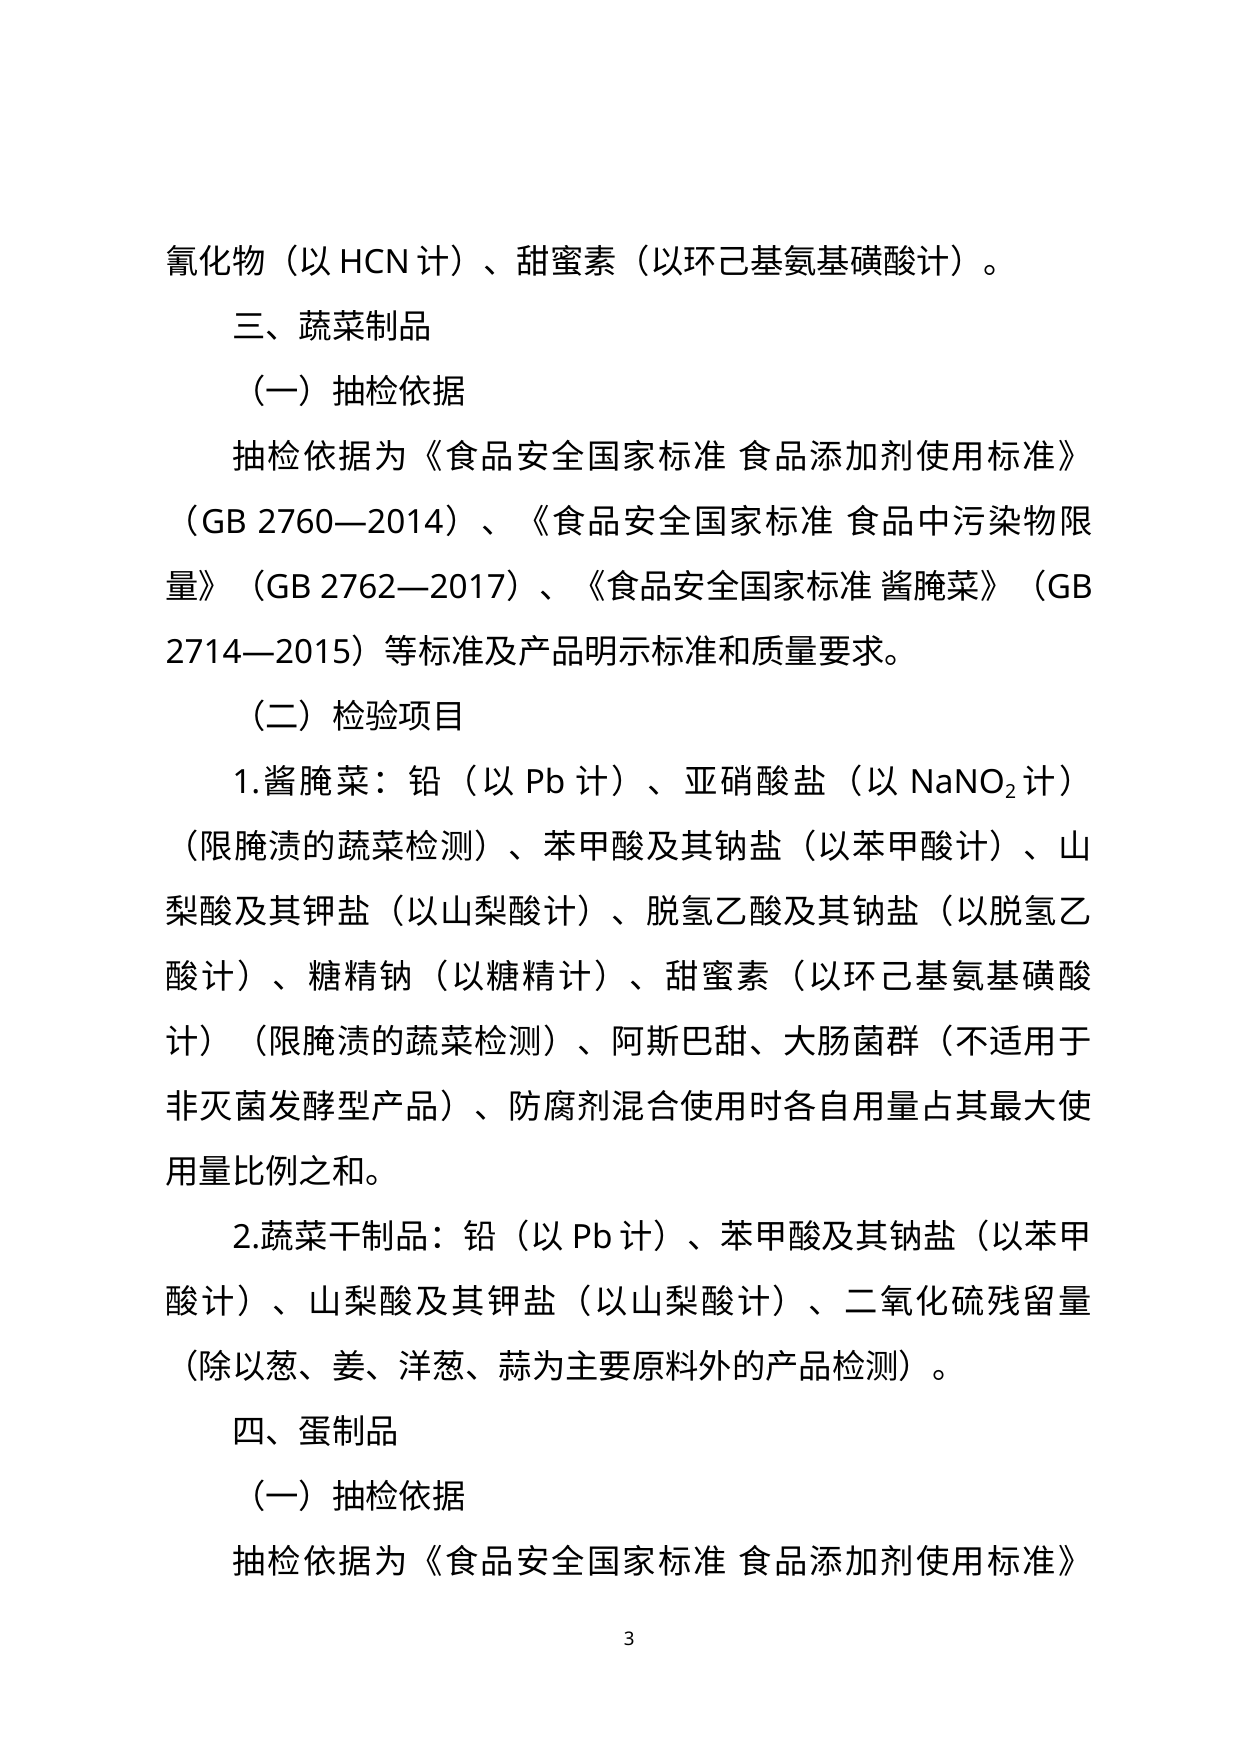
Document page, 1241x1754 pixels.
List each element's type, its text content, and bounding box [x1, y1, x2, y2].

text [165, 1527, 1093, 1592]
text （二）检验项目 [165, 682, 1093, 747]
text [165, 227, 1093, 292]
text 2.蔬菜干制品：铅（以Pb计）、苯甲酸及其钠盐（以苯甲酸计）、山梨酸及其钾盐（以山梨酸计）、二氧化硫残留量（除以葱、姜、洋葱、蒜为主要原料外的产品检测）。 [165, 1202, 1093, 1397]
text 抽检依据为《食品安全国家标准 食品添加剂使用标准》（GB 2760—2014）、《食品安全国家标准 食品中污染物限量》（GB 2762—2017）、《食品安全国家标准 酱腌菜》（GB 2714—2015）等标准及产品明示标准和质量要求。 [165, 422, 1093, 682]
text 四、蛋制品 [165, 1397, 1093, 1462]
text （一）抽检依据 [165, 357, 1093, 422]
text 三、蔬菜制品 [165, 292, 1093, 357]
text 1.酱腌菜：铅（以Pb计）、亚硝酸盐（以NaNO2计）（限腌渍的蔬菜检测）、苯甲酸及其钠盐（以苯甲酸计）、山梨酸及其钾盐（以山梨酸计）、脱氢乙酸及其钠盐（以脱氢乙酸计）、糖精钠（以糖精计）、甜蜜素（以环己基氨基磺酸计）（限腌渍的蔬菜检测）、阿斯巴甜、大肠菌群（不适用于非灭菌发酵型产品）、防腐剂混合使用时各自用量占其最大使用量比例之和。 [165, 747, 1093, 1202]
text （一）抽检依据 [165, 1462, 1093, 1527]
